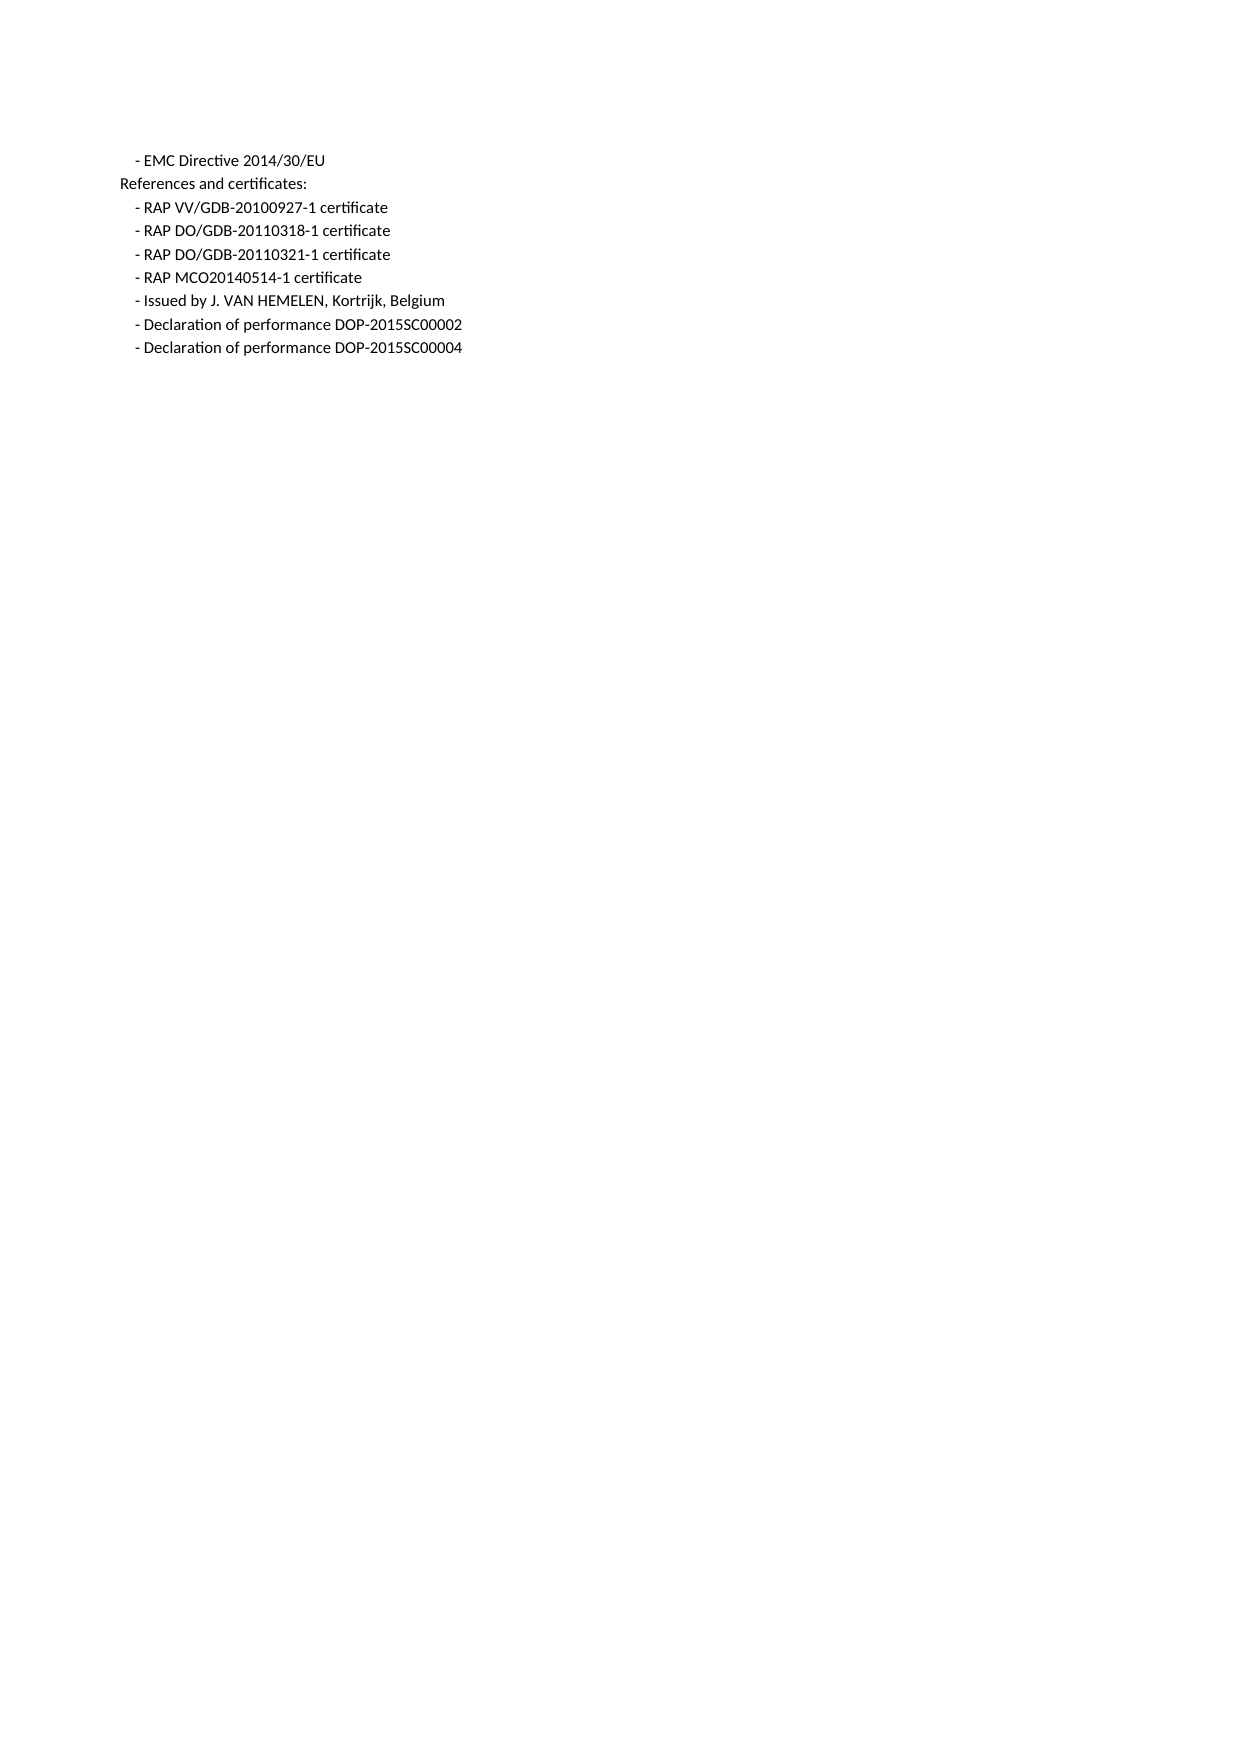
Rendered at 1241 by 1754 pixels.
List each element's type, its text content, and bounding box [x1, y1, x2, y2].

table_cell - Issued by J. VAN HEMELEN, Kortrijk, Belgium [113, 291, 1176, 314]
table_cell - RAP DO/GDB-20110318-1 certificate [113, 220, 1176, 244]
table_cell References and certificates: [113, 174, 1176, 197]
table_cell - RAP MCO20140514-1 certificate [113, 267, 1176, 291]
table_cell - RAP DO/GDB-20110321-1 certificate [113, 244, 1176, 267]
table_cell - EMC Directive 2014/30/EU [113, 150, 1176, 173]
table_cell - Declaration of performance DOP-2015SC00004 [113, 338, 1176, 361]
table_cell - RAP VV/GDB-20100927-1 certificate [113, 197, 1176, 220]
table_cell - Declaration of performance DOP-2015SC00002 [113, 314, 1176, 337]
